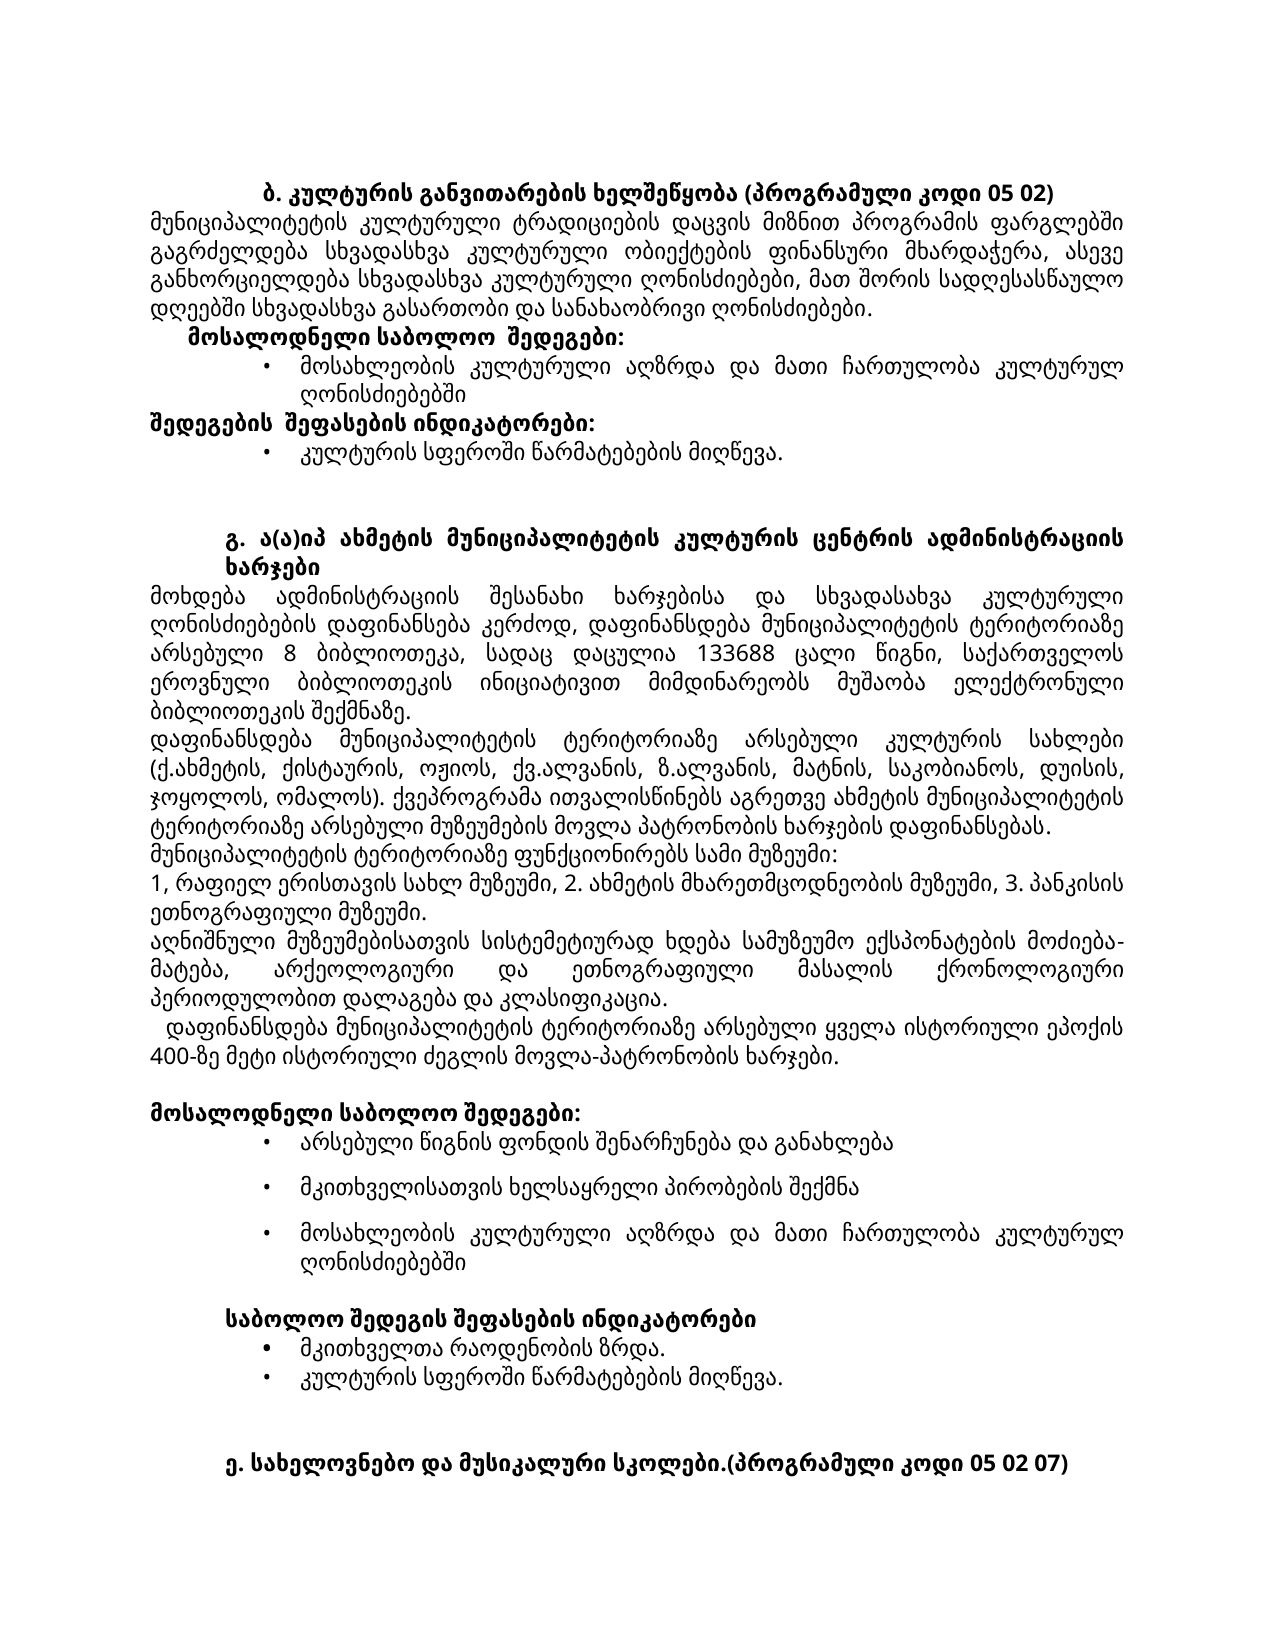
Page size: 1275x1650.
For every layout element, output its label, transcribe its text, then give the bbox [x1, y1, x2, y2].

text შედეგების შეფასების ინდიკატორები: [150, 409, 1125, 437]
text მოხდება ადმინისტრაციის შესანახი ხარჯებისა და სხვადასახვა კულტურული ღონისძიებების დაფინანსება კერძოდ, დაფინანსდება მუნიციპალიტეტის ტერიტორიაზე არსებული 8 ბიბლიოთეკა, სადაც დაცულია 133688 ცალი წიგნი, საქართველოს ეროვნული ბიბლიოთეკის ინიციატივით მიმდინარეობს მუშაობა ელექტრონული ბიბლიოთეკის შექმნაზე. [150, 581, 1125, 725]
list მოსახლეობის კულტურული აღზრდა და მათი ჩართულობა კულტურულ ღონისძიებებში [262, 1218, 1125, 1276]
text ბ. კულტურის განვითარების ხელშეწყობა (პროგრამული კოდი 05 02) [262, 179, 1125, 207]
text გ. ა(ა)იპ ახმეტის მუნიციპალიტეტის კულტურის ცენტრის ადმინისტრაციის ხარჯები [225, 524, 1125, 581]
list კულტურის სფეროში წარმატებების მიღწევა. [262, 1362, 1125, 1391]
text 1, რაფიელ ერისთავის სახლ მუზეუმი, 2. ახმეტის მხარეთმცოდნეობის მუზეუმი, 3. პანკისის ეთნოგრაფიული მუზეუმი. [150, 869, 1125, 926]
text მუნიციპალიტეტის ტერიტორიაზე ფუნქციონირებს სამი მუზეუმი: [150, 840, 1125, 869]
list მოსახლეობის კულტურული აღზრდა და მათი ჩართულობა კულტურულ ღონისძიებებში [262, 351, 1125, 409]
text მოსალოდნელი საბოლოო შედეგები: [150, 1099, 1125, 1127]
list მკითხველთა რაოდენობის ზრდა. [262, 1333, 1125, 1362]
text საბოლოო შედეგის შეფასების ინდიკატორები [150, 1304, 1125, 1333]
text დაფინანსდება მუნიციპალიტეტის ტერიტორიაზე არსებული ყველა ისტორიული ეპოქის 400-ზე მეტი ისტორიული ძეგლის მოვლა-პატრონობის ხარჯები. [150, 1012, 1125, 1070]
text მუნიციპალიტეტის კულტურული ტრადიციების დაცვის მიზნით პროგრამის ფარგლებში გაგრძელდება სხვადასხვა კულტურული ობიექტების ფინანსური მხარდაჭერა, ასევე განხორციელდება სხვადასხვა კულტურული ღონისძიებები, მათ შორის სადღესასწაულო დღეებში სხვადასხვა გასართობი და სანახაობრივი ღონისძიებები. [150, 207, 1125, 322]
text დაფინანსდება მუნიციპალიტეტის ტერიტორიაზე არსებული კულტურის სახლები (ქ.ახმეტის, ქისტაურის, ოჟიოს, ქვ.ალვანის, ზ.ალვანის, მატნის, საკობიანოს, დუისის, ჯოყოლოს, ომალოს). ქვეპროგრამა ითვალისწინებს აგრეთვე ახმეტის მუნიციპალიტეტის ტერიტორიაზე არსებული მუზეუმების მოვლა პატრონობის ხარჯების დაფინანსებას. [150, 725, 1125, 840]
text მოსალოდნელი საბოლოო შედეგები: [187, 322, 1125, 351]
text აღნიშნული მუზეუმებისათვის სისტემეტიურად ხდება სამუზეუმო ექსპონატების მოძიება-მატება, არქეოლოგიური და ეთნოგრაფიული მასალის ქრონოლოგიური პერიოდულობით დალაგება და კლასიფიკაცია. [150, 926, 1125, 1012]
text ე. სახელოვნებო და მუსიკალური სკოლები.(პროგრამული კოდი 05 02 07) [225, 1448, 1125, 1477]
list კულტურის სფეროში წარმატებების მიღწევა. [262, 437, 1125, 466]
list არსებული წიგნის ფონდის შენარჩუნება და განახლება [262, 1127, 1125, 1156]
list მკითხველისათვის ხელსაყრელი პირობების შექმნა [262, 1173, 1125, 1202]
